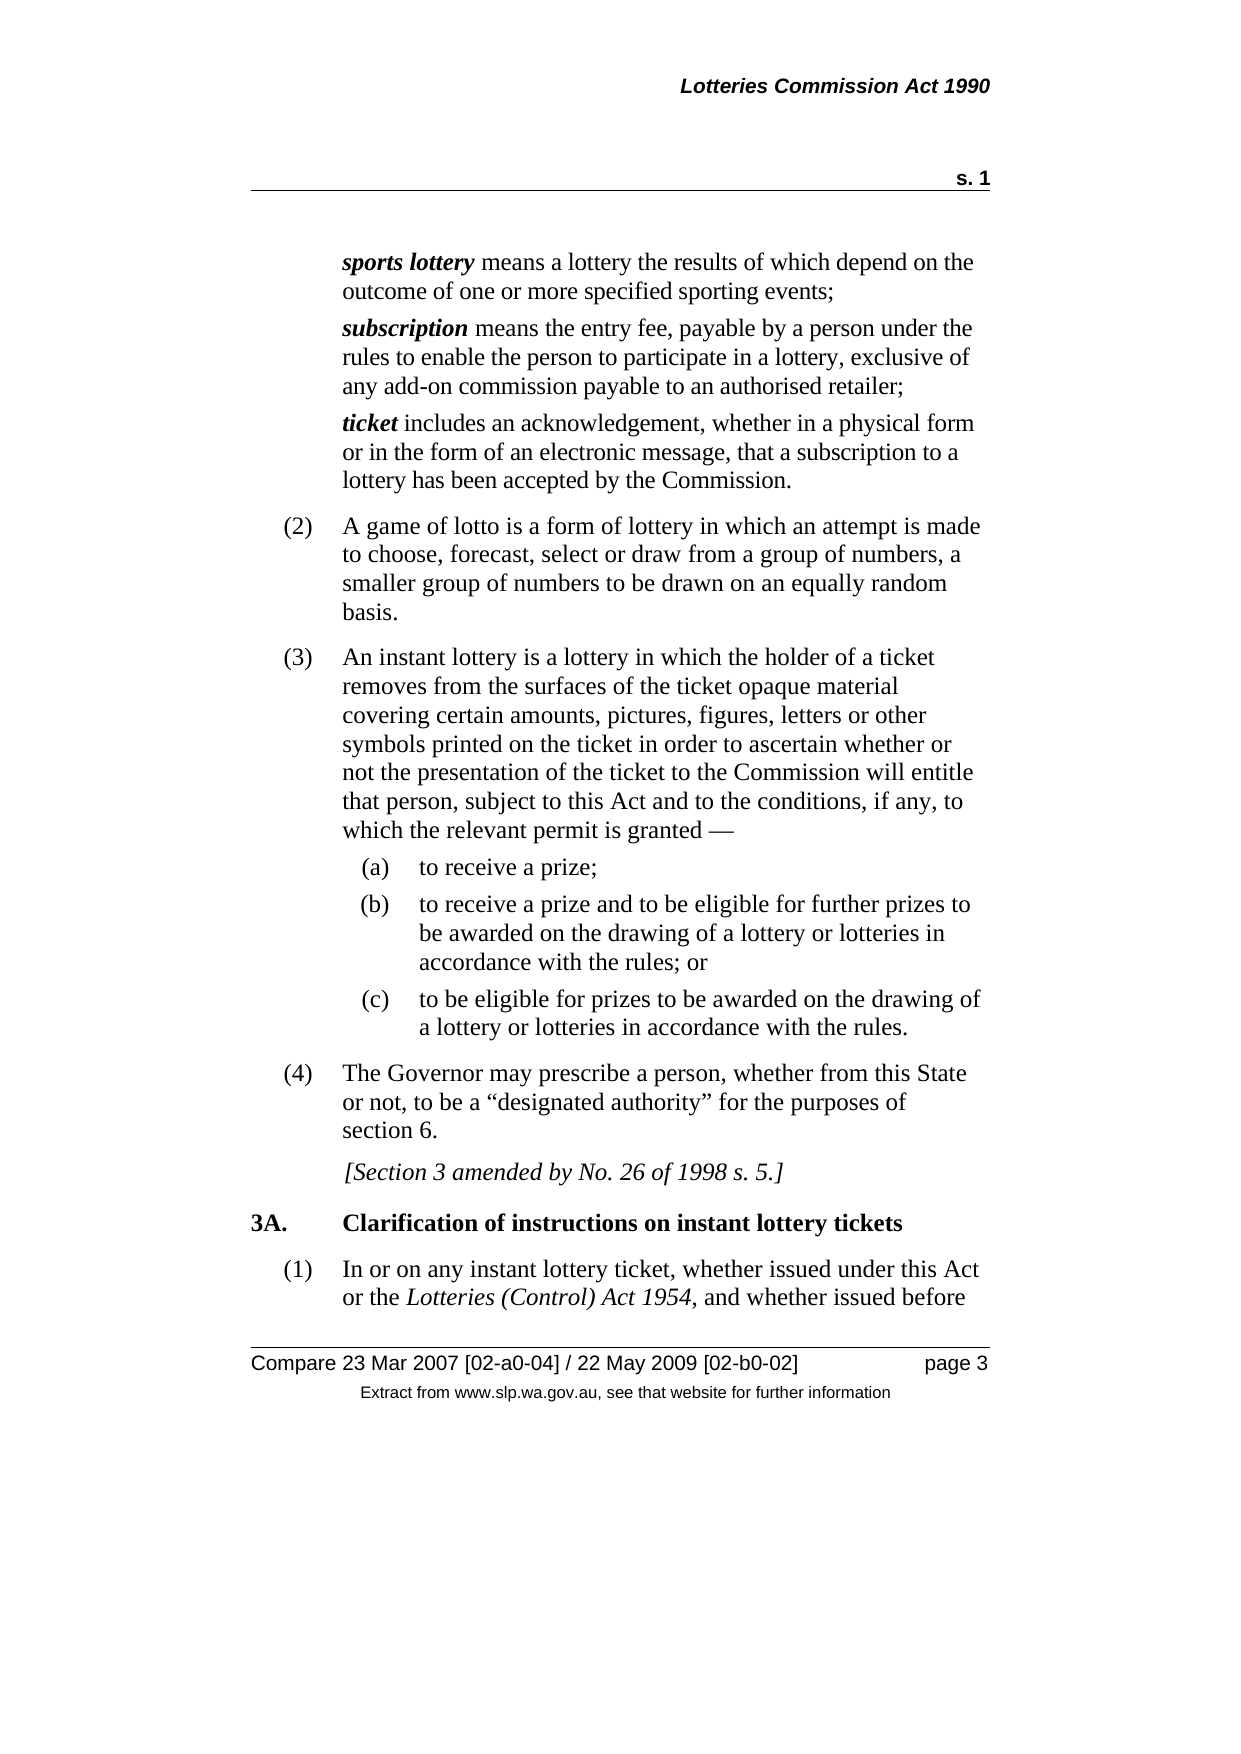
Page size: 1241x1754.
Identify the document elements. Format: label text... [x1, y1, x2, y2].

text (c) to be eligible for prizes to be awarded on the drawing of a lottery or lotteries in accordance with the rules. [251, 984, 990, 1041]
text sports lottery means a lottery the results of which depend on the outcome of one or more specified sporting events; [251, 247, 990, 305]
text (b) to receive a prize and to be eligible for further prizes to be awarded on the drawing of a lottery or lotteries in accordance with the rules; or [251, 889, 990, 975]
subtitle 3A. Clarification of instructions on instant lottery tickets [251, 1208, 990, 1237]
text subscription means the entry fee, payable by a person under the rules to enable the person to participate in a lottery, exclusive of any add-on commission payable to an authorised retailer; [251, 313, 990, 399]
text (2) A game of lotto is a form of lottery in which an attempt is made to choose, forecast, select or draw from a group of numbers, a smaller group of numbers to be drawn on an equally random basis. [251, 511, 990, 626]
text (4) The Governor may prescribe a person, whether from this State or not, to be a “designated authority” for the purposes of section 6. [251, 1058, 990, 1144]
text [251, 1254, 990, 1311]
text ticket includes an acknowledgement, whether in a physical form or in the form of an electronic message, that a subscription to a lottery has been accepted by the Commission. [251, 408, 990, 494]
text [Section 3 amended by No. 26 of 1998 s. 5.] [251, 1157, 990, 1185]
text (a) to receive a prize; [251, 852, 990, 881]
text (3) An instant lottery is a lottery in which the holder of a ticket removes from the surfaces of the ticket opaque material covering certain amounts, pictures, figures, letters or other symbols printed on the ticket in order to ascertain whether or not the presentation of the ticket to the Commission will entitle that person, subject to this Act and to the conditions, if any, to which the relevant permit is granted — [251, 642, 990, 844]
